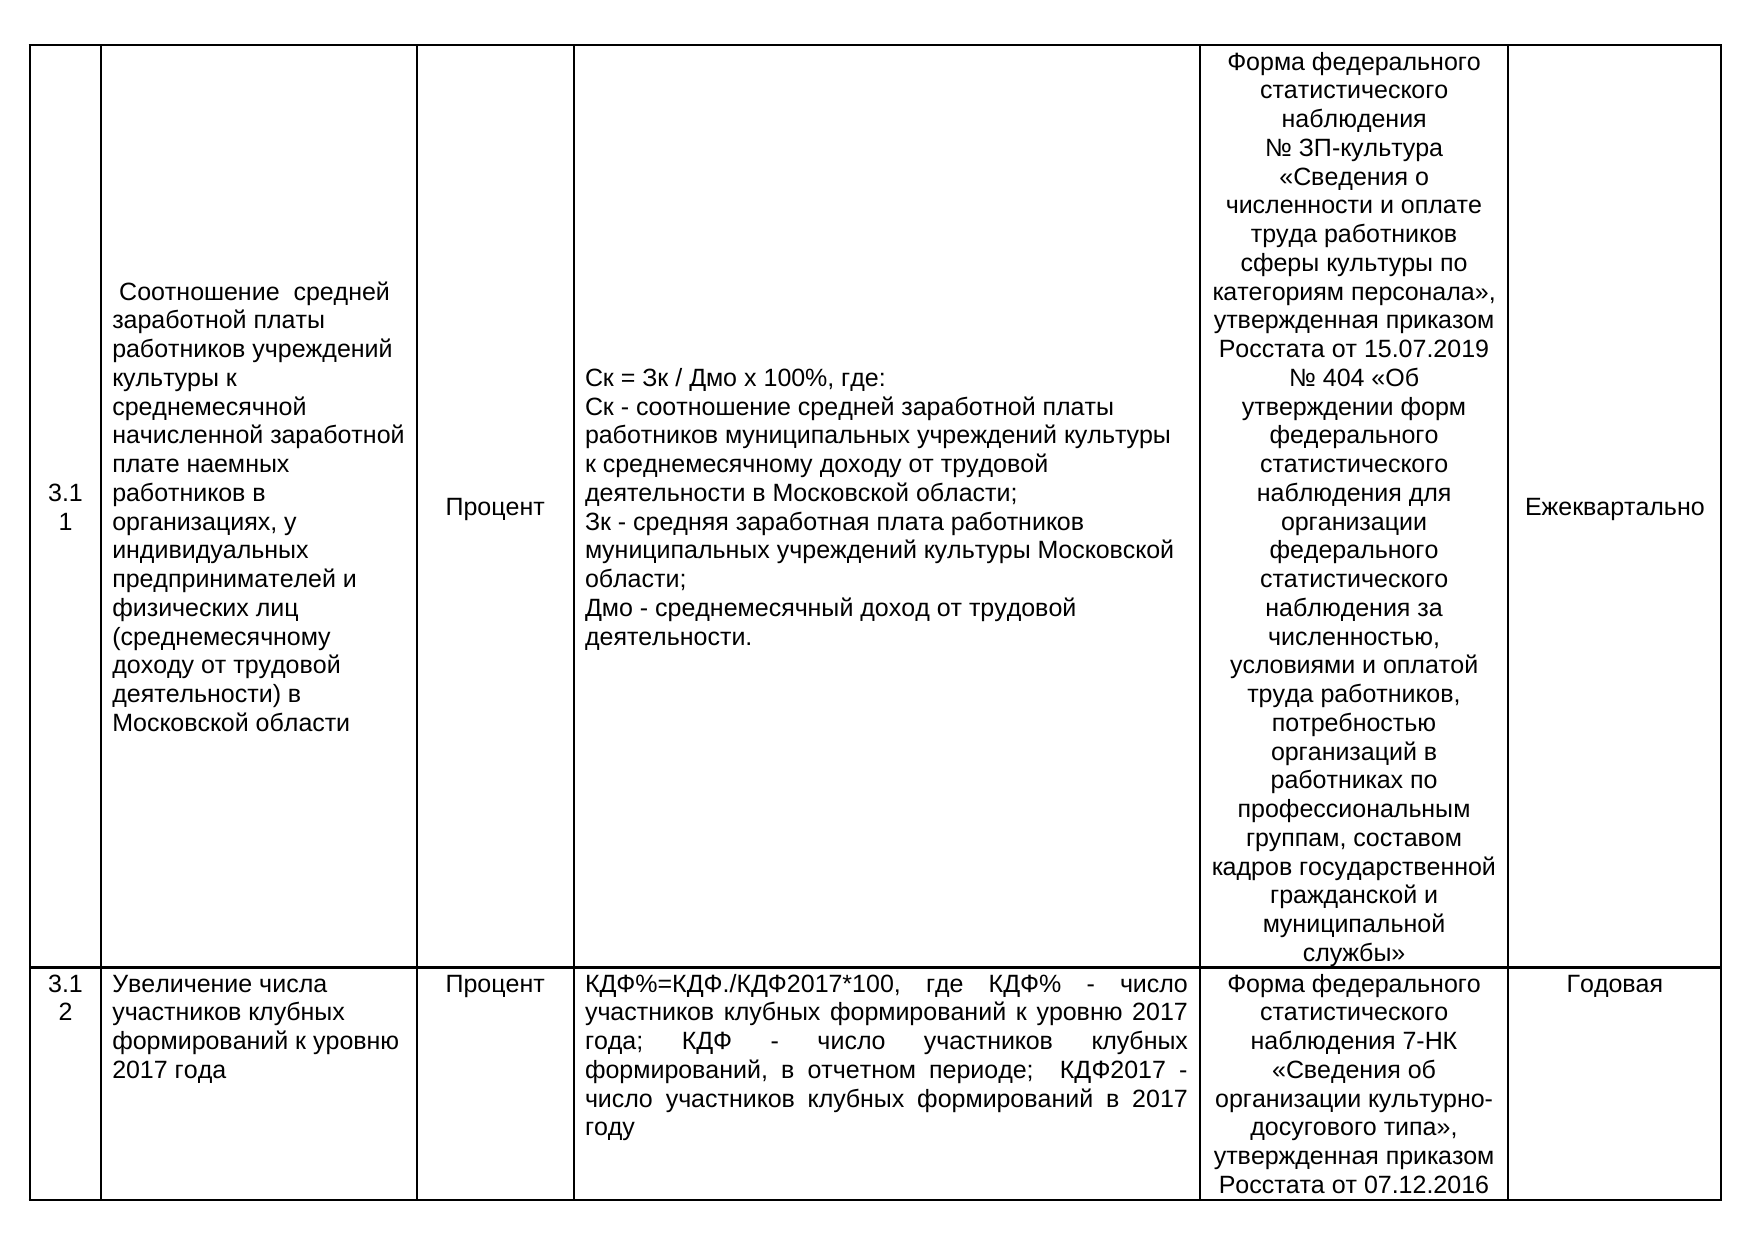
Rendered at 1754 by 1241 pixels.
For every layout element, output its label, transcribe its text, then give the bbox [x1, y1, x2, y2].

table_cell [1201, 969, 1507, 1198]
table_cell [575, 969, 1199, 1198]
table_cell Процент [418, 46, 573, 966]
table_cell Форма федерального статистического наблюдения № ЗП-культура «Сведения о численности и оплате труда работников сферы культуры по категориям персонала», утвержденная приказом Росстата от 15.07.2019 № 404 «Об утверждении форм федерального статистического наблюдения для организации федерального статистического наблюдения за численностью, условиями и оплатой труда работников, потребностью организаций в работниках по профессиональным группам, составом кадров государственной гражданской и муниципальной службы» [1201, 46, 1507, 966]
table_cell Ск = Зк / Дмо x 100%, где: Ск - соотношение средней заработной платы работников муниципальных учреждений культуры к среднемесячному доходу от трудовой деятельности в Московской области; Зк - средняя заработная плата работников муниципальных учреждений культуры Московской области; Дмо - среднемесячный доход от трудовой деятельности. [575, 46, 1199, 966]
table_cell 3.12 [31, 969, 100, 1198]
table_cell 3.11 [31, 46, 100, 966]
table_cell Процент [418, 969, 573, 1198]
table_cell Соотношение средней заработной платы работников учреждений культуры к среднемесячной начисленной заработной плате наемных работников в организациях, у индивидуальных предпринимателей и физических лиц (среднемесячному доходу от трудовой деятельности) в Московской области [102, 46, 416, 966]
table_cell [102, 969, 416, 1198]
table_cell Ежеквартально [1509, 46, 1720, 966]
table_cell Годовая [1509, 969, 1720, 1198]
